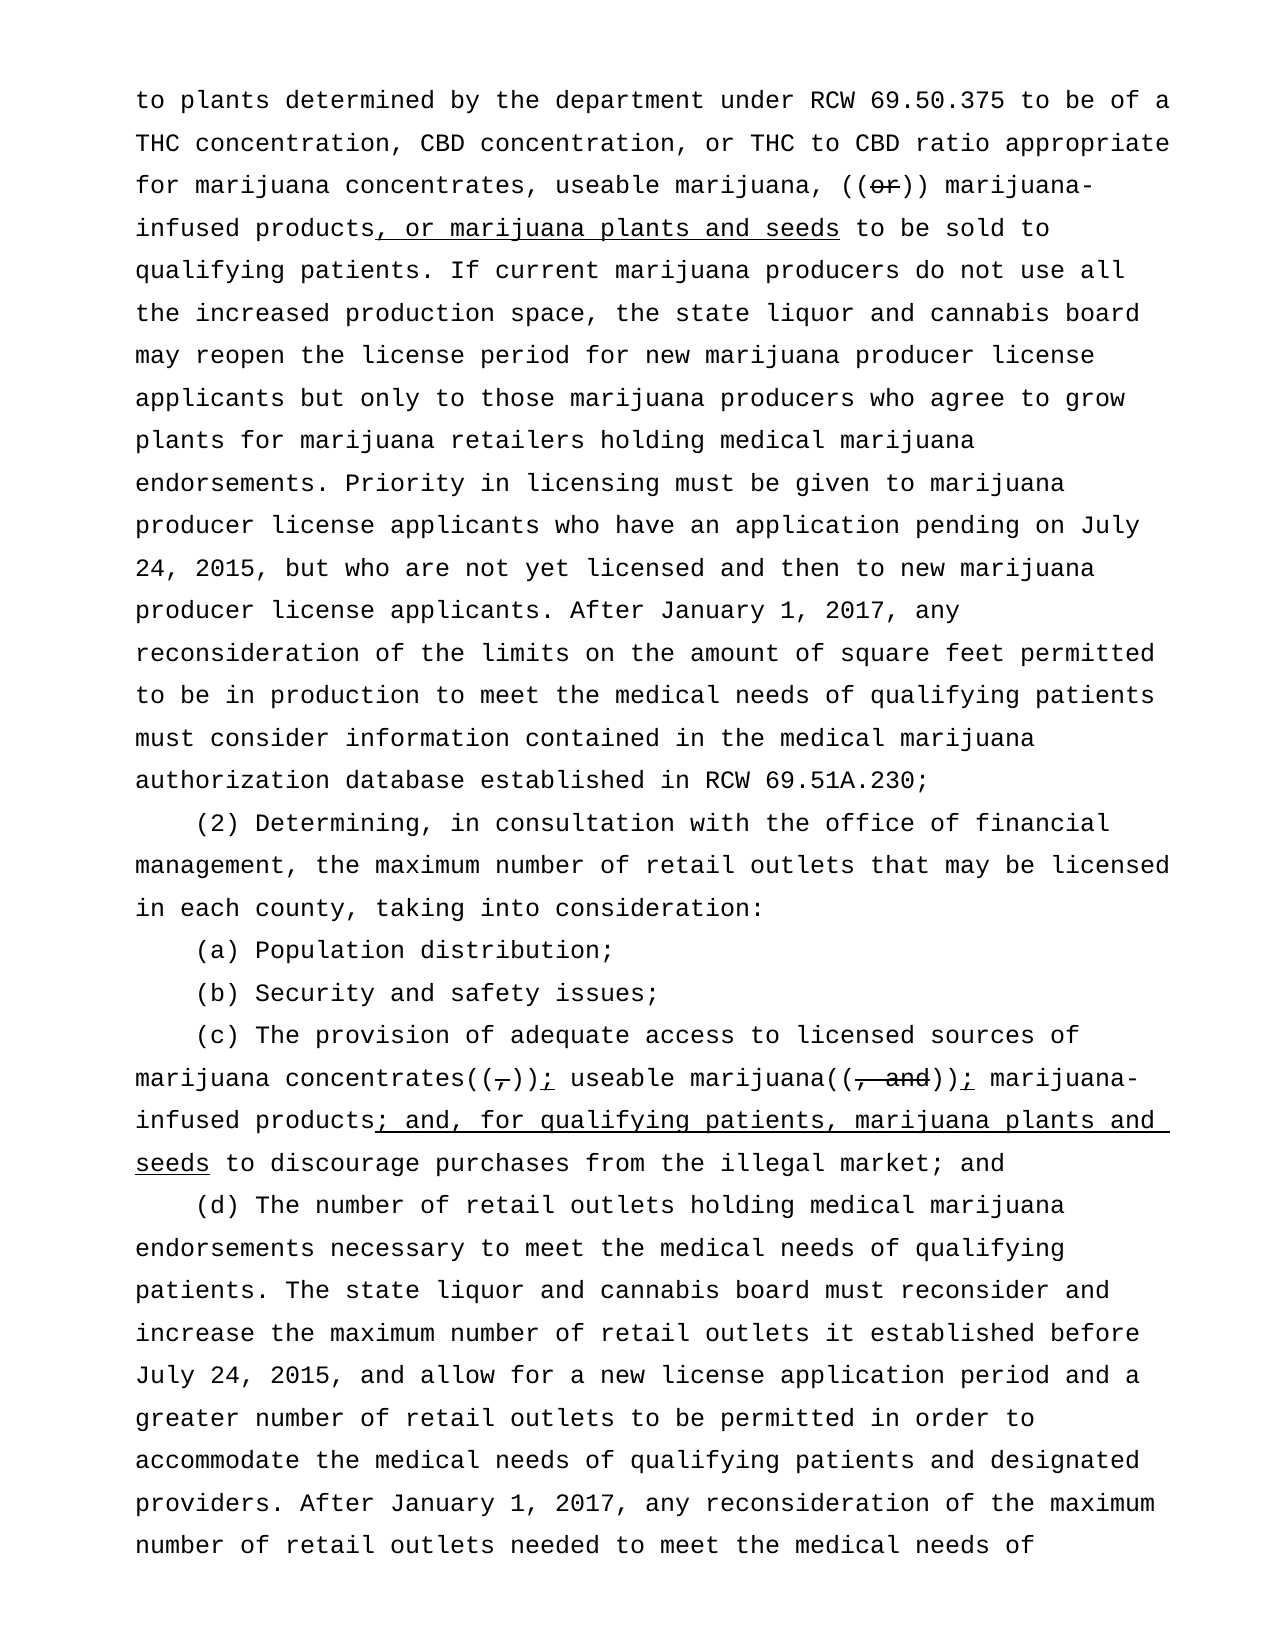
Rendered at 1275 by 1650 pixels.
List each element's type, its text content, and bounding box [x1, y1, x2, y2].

text (c) The provision of adequate access to licensed sources of marijuana concentrates((,)); useable marijuana((, and)); marijuana-infused products; and, for qualifying patients, marijuana plants and seeds to discourage purchases from the illegal market; and [135, 1010, 1170, 1180]
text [135, 1180, 1170, 1562]
text (2) Determining, in consultation with the office of financial management, the maximum number of retail outlets that may be licensed in each county, taking into consideration: [135, 797, 1170, 925]
text (a) Population distribution; [135, 925, 1170, 967]
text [135, 75, 1170, 797]
text (b) Security and safety issues; [135, 967, 1170, 1010]
